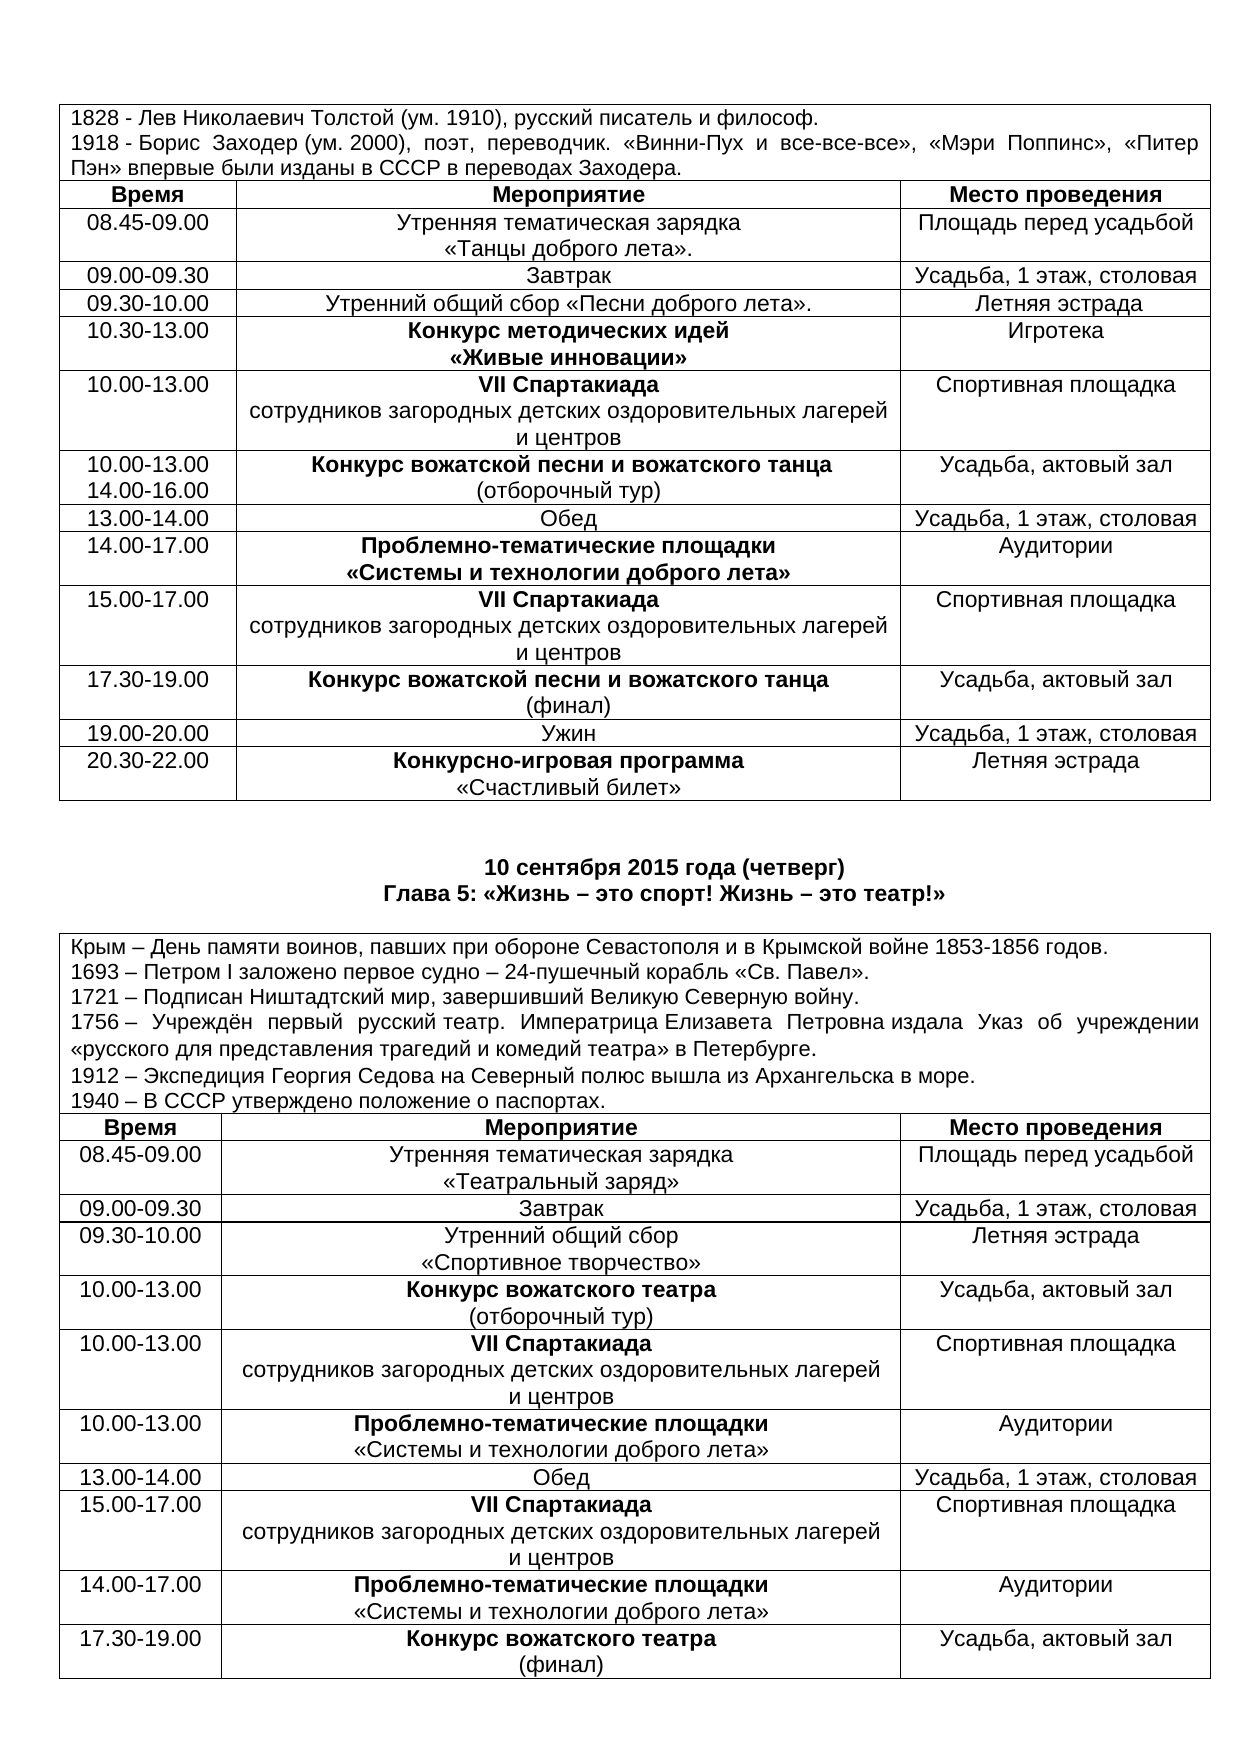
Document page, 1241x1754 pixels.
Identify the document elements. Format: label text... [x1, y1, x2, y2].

table_cell 20.30-22.00 [60, 747, 236, 800]
table_cell Летняя эстрада [901, 290, 1210, 316]
table_cell Место проведения [901, 1114, 1210, 1140]
table_cell 14.00-17.00 [60, 532, 236, 585]
table_cell Усадьба, актовый зал [901, 451, 1210, 504]
table_cell Конкурсно-игровая программа «Счастливый билет» [237, 747, 900, 800]
table_cell Утренняя тематическая зарядка «Театральный заряд» [222, 1141, 900, 1194]
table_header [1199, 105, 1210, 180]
table_cell Усадьба, 1 этаж, столовая [901, 262, 1210, 289]
table_cell Аудитории [901, 532, 1210, 585]
table_cell 10.00-13.00 [60, 1276, 221, 1329]
table_cell Мероприятие [237, 181, 900, 207]
table_cell Спортивная площадка [901, 1330, 1210, 1409]
table_cell Аудитории [901, 1410, 1210, 1463]
text 10 сентября 2015 года (четверг) [177, 853, 1152, 880]
text Глава 5: «Жизнь – это спорт! Жизнь – это театр!» [177, 880, 1152, 906]
table_cell VII Cпартакиада сотрудников загородных детских оздоровительных лагерей и центров [222, 1330, 900, 1409]
table_cell Завтрак [222, 1195, 900, 1221]
table_cell Спортивная площадка [901, 371, 1210, 450]
table_cell Проблемно-тематические площадки «Системы и технологии доброго лета» [222, 1571, 900, 1624]
table_cell Утренний общий сбор «Спортивное творчество» [222, 1223, 900, 1275]
table_cell 08.45-09.00 [60, 209, 236, 261]
table_cell 10.00-13.00 [60, 1330, 221, 1409]
table_cell Спортивная площадка [901, 1491, 1210, 1570]
table_cell Летняя эстрада [901, 1223, 1210, 1275]
table_cell Утренний общий сбор «Песни доброго лета». [237, 290, 900, 316]
table_cell Усадьба, 1 этаж, столовая [901, 505, 1210, 531]
table_cell 09.30-10.00 [60, 290, 236, 316]
table_cell Проблемно-тематические площадки «Системы и технологии доброго лета» [237, 532, 900, 585]
table_cell Утренняя тематическая зарядка «Танцы доброго лета». [237, 209, 900, 261]
table_cell 09.30-10.00 [60, 1223, 221, 1275]
table_cell Усадьба, 1 этаж, столовая [901, 1464, 1210, 1490]
table_cell 14.00-17.00 [60, 1571, 221, 1624]
table_cell Площадь перед усадьбой [901, 1141, 1210, 1194]
table_cell 15.00-17.00 [60, 586, 236, 665]
table_cell VII Cпартакиада сотрудников загородных детских оздоровительных лагерей и центров [237, 586, 900, 665]
table_cell Обед [237, 505, 900, 531]
table_cell 17.30-19.00 [60, 666, 236, 719]
table_cell Усадьба, актовый зал [901, 1625, 1210, 1678]
table_cell Аудитории [901, 1571, 1210, 1624]
table_cell 08.45-09.00 [60, 1141, 221, 1194]
table_cell Конкурс вожатского театра (отборочный тур) [222, 1276, 900, 1329]
table_cell Время [60, 1114, 221, 1140]
table_cell 13.00-14.00 [60, 1464, 221, 1490]
table_cell Усадьба, 1 этаж, столовая [901, 1195, 1210, 1221]
table_cell VII Cпартакиада сотрудников загородных детских оздоровительных лагерей и центров [222, 1491, 900, 1570]
table_cell Время [60, 181, 236, 207]
table_cell Усадьба, актовый зал [901, 666, 1210, 719]
table_cell Конкурс вожатского театра (финал) [222, 1625, 900, 1678]
table_cell Летняя эстрада [901, 747, 1210, 800]
table_cell Игротека [901, 317, 1210, 370]
table_cell Проблемно-тематические площадки «Системы и технологии доброго лета» [222, 1410, 900, 1463]
table_cell Ужин [237, 720, 900, 746]
table_cell VII Cпартакиада сотрудников загородных детских оздоровительных лагерей и центров [237, 371, 900, 450]
table_cell 17.30-19.00 [60, 1625, 221, 1678]
table_cell 10.00-13.00 [60, 371, 236, 450]
table_cell Завтрак [237, 262, 900, 289]
table_cell 15.00-17.00 [60, 1491, 221, 1570]
table_cell Конкурс методических идей «Живые инновации» [237, 317, 900, 370]
table_cell Спортивная площадка [901, 586, 1210, 665]
table_cell 13.00-14.00 [60, 505, 236, 531]
table_cell 10.00-13.00 [60, 1410, 221, 1463]
table_cell Усадьба, 1 этаж, столовая [901, 720, 1210, 746]
table_cell Обед [222, 1464, 900, 1490]
table_cell Конкурс вожатской песни и вожатского танца (финал) [237, 666, 900, 719]
table_header Крым – День памяти воинов, павших при обороне Севастополя и в Крымской войне 1853-1856 годов. 1693 – Петром I заложено первое судно – 24-пушечный корабль «Св. Павел». 1721 – Подписан Ништадтский мир, завершивший Великую Северную войну. 1756 – Учреждён первый русский театр. Императрица Елизавета Петровна издала Указ об учреждении «русского для представления трагедий и комедий театра» в Петербурге. 1912 – Экспедиция Георгия Седова на Северный полюс вышла из Архангельска в море. 1940 – В СССР утверждено положение о паспортах. [60, 934, 1210, 1113]
table_cell 19.00-20.00 [60, 720, 236, 746]
table_cell 09.00-09.30 [60, 262, 236, 289]
table_cell 10.00-13.00 14.00-16.00 [60, 451, 236, 504]
table_cell Мероприятие [222, 1114, 900, 1140]
table_cell Усадьба, актовый зал [901, 1276, 1210, 1329]
table_cell Место проведения [901, 181, 1210, 207]
table_cell Площадь перед усадьбой [901, 209, 1210, 261]
table_cell Конкурс вожатской песни и вожатского танца (отборочный тур) [237, 451, 900, 504]
table_cell 10.30-13.00 [60, 317, 236, 370]
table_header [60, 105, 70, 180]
table_cell 09.00-09.30 [60, 1195, 221, 1221]
